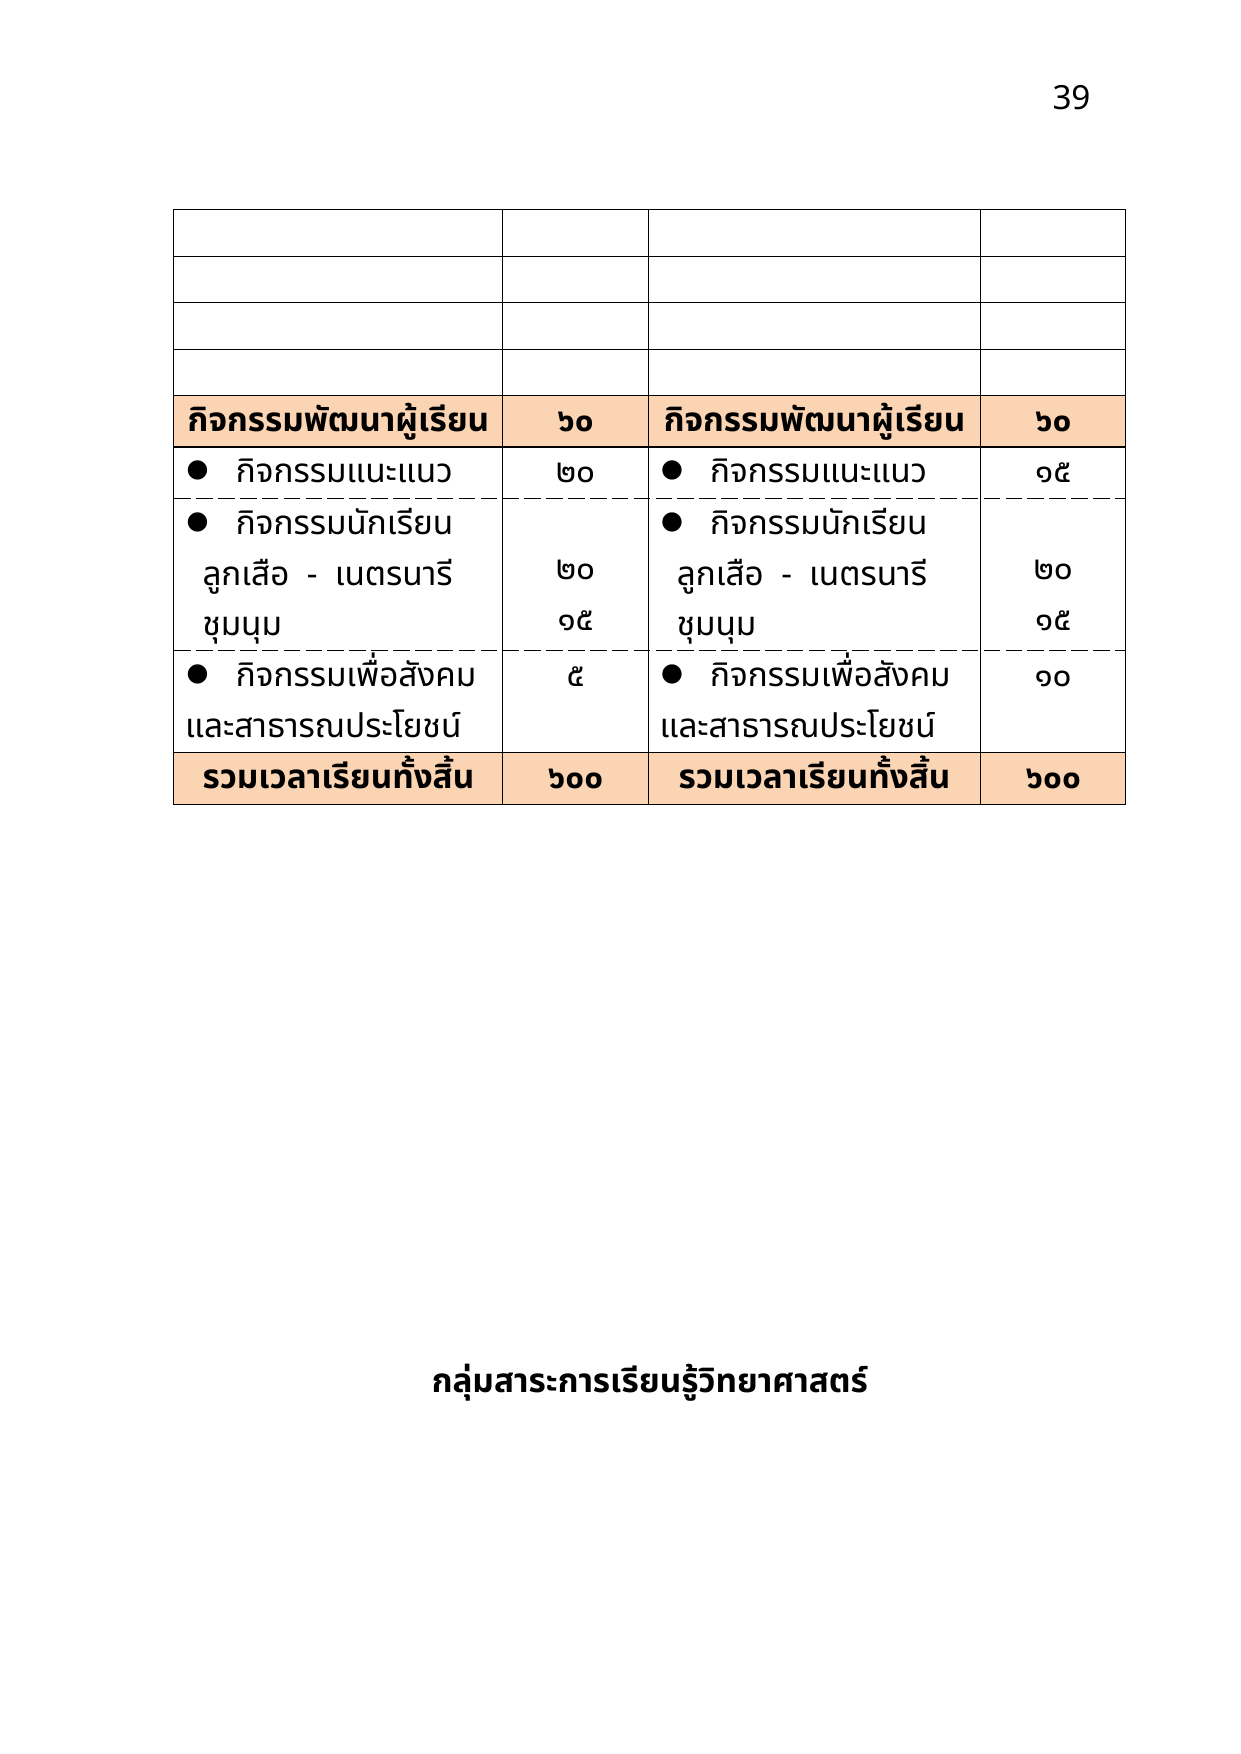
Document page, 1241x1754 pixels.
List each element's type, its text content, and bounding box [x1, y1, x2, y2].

subtitle กลุ่มสาระการเรียนรู้วิทยาศาสตร์ [209, 1357, 1090, 1408]
table_cell ๕ [503, 650, 648, 752]
table_cell ๑๕ [981, 448, 1125, 498]
table_cell [503, 257, 648, 302]
table_cell ๒๐ [503, 448, 648, 498]
table_cell [174, 257, 502, 302]
table_cell [503, 303, 648, 348]
table_cell ๒๐ ๑๕ [503, 498, 648, 650]
table_cell กิจกรรมแนะแนว [174, 448, 502, 498]
table_cell ๖๐๐ [981, 753, 1125, 804]
table_cell [503, 210, 648, 256]
table_cell รวมเวลาเรียนทั้งสิ้น [174, 753, 502, 804]
table_cell [649, 350, 980, 395]
table_cell [174, 210, 502, 256]
table_cell กิจกรรมเพื่อสังคมและสาธารณประโยชน์ [174, 650, 502, 752]
table_cell กิจกรรมพัฒนาผู้เรียน [649, 396, 980, 446]
table_cell รวมเวลาเรียนทั้งสิ้น [649, 753, 980, 804]
table_cell [174, 350, 502, 395]
table_cell [649, 257, 980, 302]
table_cell ๖๐๐ [503, 753, 648, 804]
table_cell [174, 303, 502, 348]
table_cell [649, 303, 980, 348]
table_cell [981, 350, 1125, 395]
table_cell กิจกรรมแนะแนว [649, 448, 980, 498]
table_cell ๒๐ ๑๕ [981, 498, 1125, 650]
table_cell ๖๐ [503, 396, 648, 446]
table_cell กิจกรรมเพื่อสังคมและสาธารณประโยชน์ [649, 650, 980, 752]
table_cell กิจกรรมนักเรียน ลูกเสือ - เนตรนารี ชุมนุม [174, 498, 502, 650]
table_cell [649, 210, 980, 256]
table_cell [981, 210, 1125, 256]
table_cell ๖๐ [981, 396, 1125, 446]
table_cell กิจกรรมพัฒนาผู้เรียน [174, 396, 502, 446]
table_cell กิจกรรมนักเรียน ลูกเสือ - เนตรนารี ชุมนุม [649, 498, 980, 650]
table_cell [981, 303, 1125, 348]
table_cell [981, 257, 1125, 302]
table_cell ๑๐ [981, 650, 1125, 752]
table_cell [503, 350, 648, 395]
